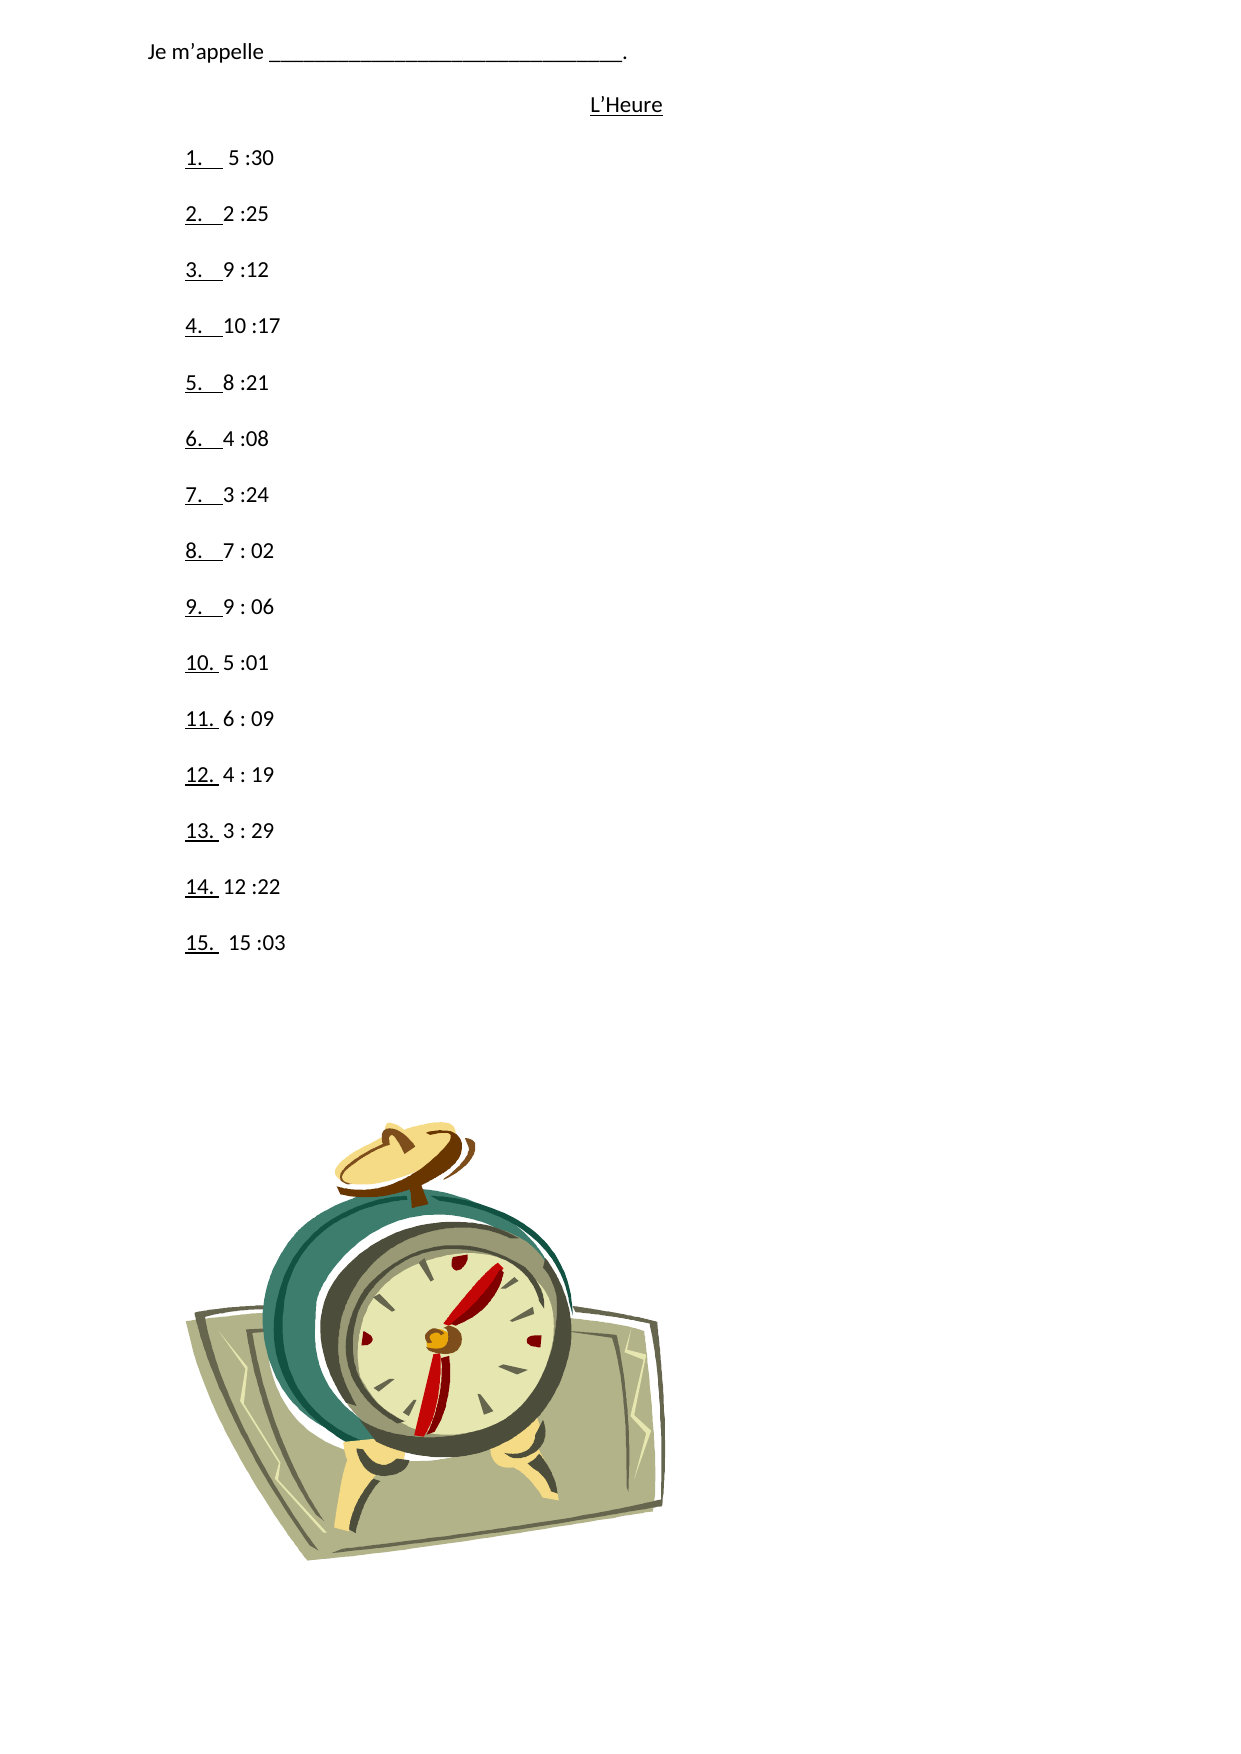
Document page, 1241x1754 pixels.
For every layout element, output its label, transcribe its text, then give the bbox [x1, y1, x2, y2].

list 4 : 19 [185, 760, 1093, 788]
list 3 : 29 [185, 816, 1093, 844]
list 5 :30 [185, 143, 1093, 172]
list 2 :25 [185, 199, 1093, 228]
list 9 : 06 [185, 592, 1093, 620]
text Je m’appelle _______________________________. [148, 37, 1093, 66]
list 8 :21 [185, 368, 1093, 396]
list 3 :24 [185, 480, 1093, 508]
list 15 :03 [185, 928, 1093, 956]
list 10 :17 [185, 312, 1093, 340]
list 9 :12 [185, 256, 1093, 284]
list 7 : 02 [185, 536, 1093, 564]
list 12 :22 [185, 872, 1093, 900]
text L’Heure [148, 91, 1093, 118]
list 6 : 09 [185, 704, 1093, 732]
list 4 :08 [185, 424, 1093, 452]
list 5 :01 [185, 648, 1093, 676]
